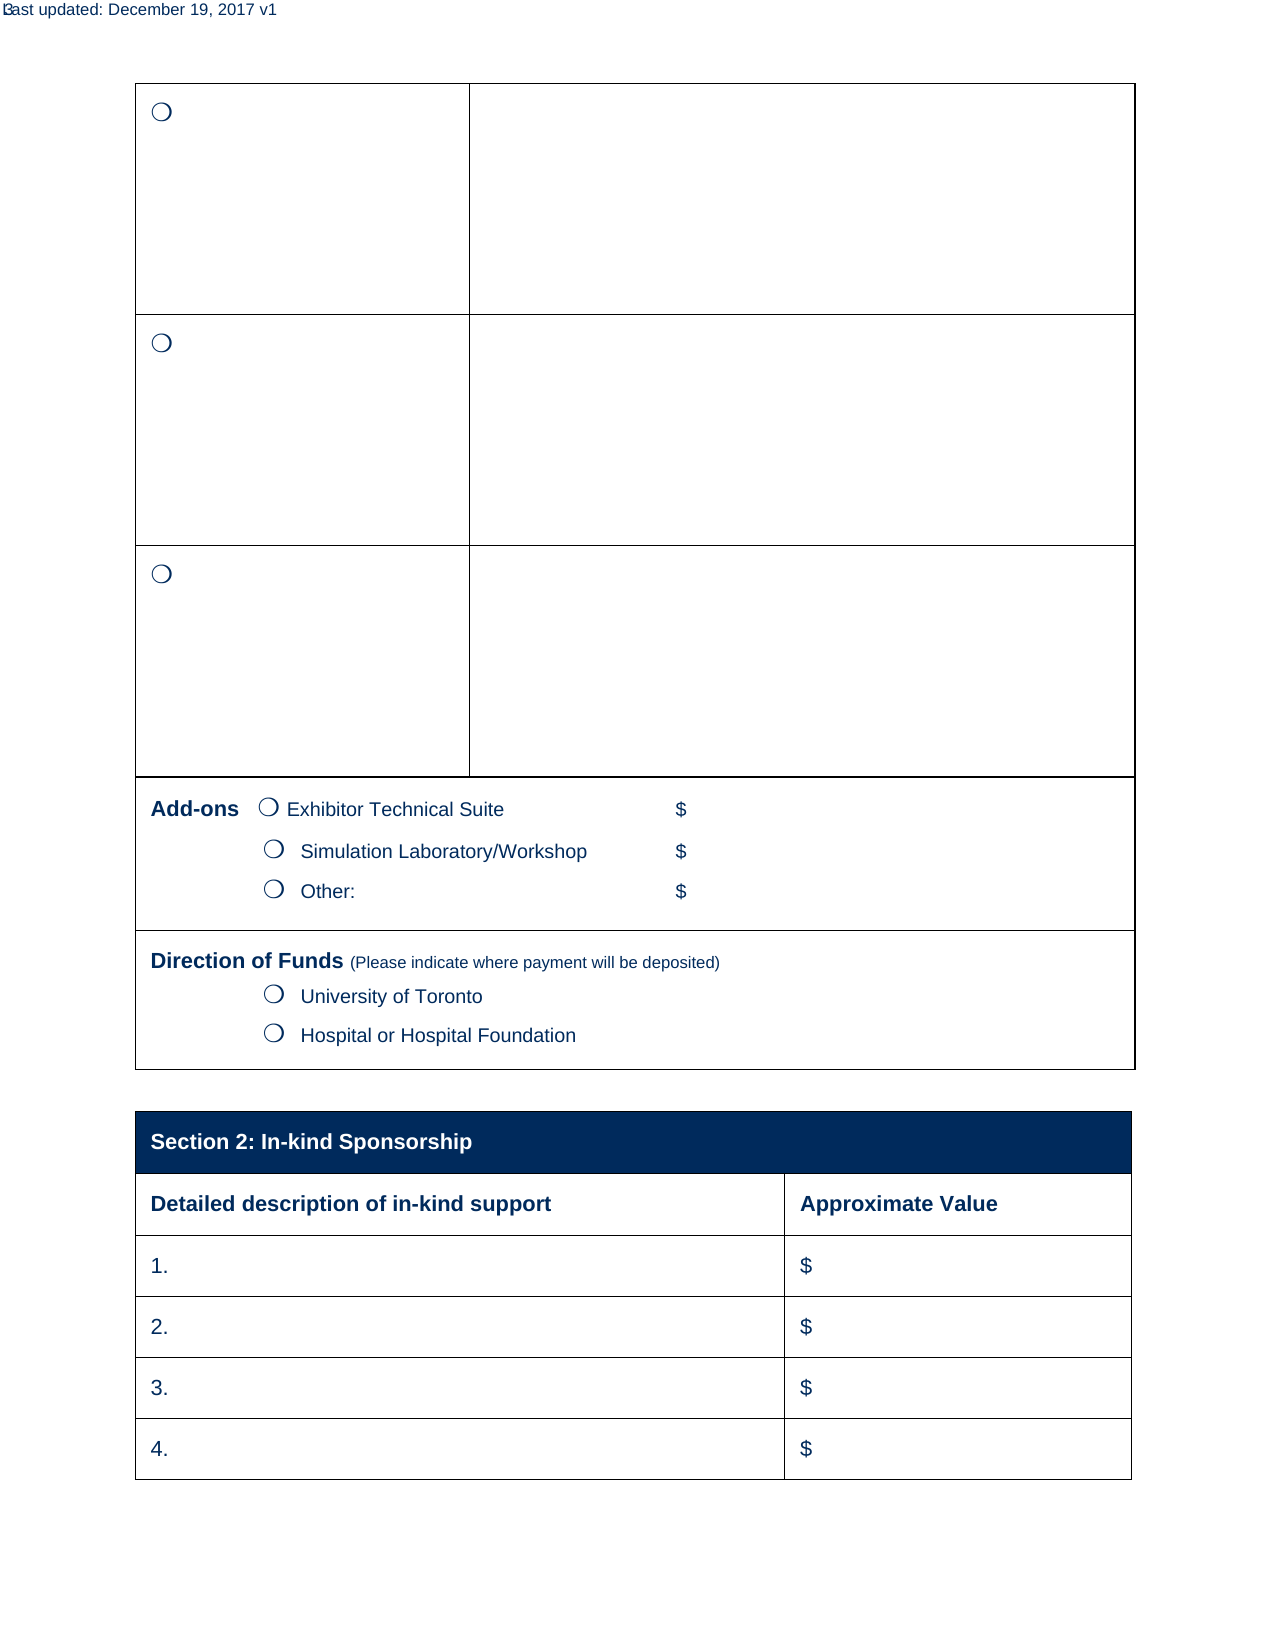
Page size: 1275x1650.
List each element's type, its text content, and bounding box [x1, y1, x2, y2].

table_cell [470, 315, 1134, 545]
table_cell 4. [136, 1419, 784, 1479]
table_cell Approximate Value [785, 1174, 1131, 1234]
table_cell ❍ [136, 315, 469, 545]
table_cell $ [785, 1236, 1131, 1296]
table_cell 1. [136, 1236, 784, 1296]
table_header [470, 84, 1134, 314]
table_cell 2. [136, 1297, 784, 1357]
table_cell Add-ons ❍ Exhibitor Technical Suite $ Simulation Laboratory/Workshop $ Other: $ [136, 778, 1134, 930]
table_cell [470, 546, 1134, 776]
table_cell $ [785, 1419, 1131, 1479]
table_cell Detailed description of in-kind support [136, 1174, 784, 1234]
table_header Section 2: In-kind Sponsorship [136, 1112, 1131, 1173]
table_cell $ [785, 1297, 1131, 1357]
table_header ❍ [136, 84, 469, 314]
table_cell Direction of Funds (Please indicate where payment will be deposited) University of Toronto Hospital or Hospital Foundation [136, 931, 1134, 1068]
table_cell $ [785, 1358, 1131, 1418]
table_cell ❍ [136, 546, 469, 776]
table_cell 3. [136, 1358, 784, 1418]
